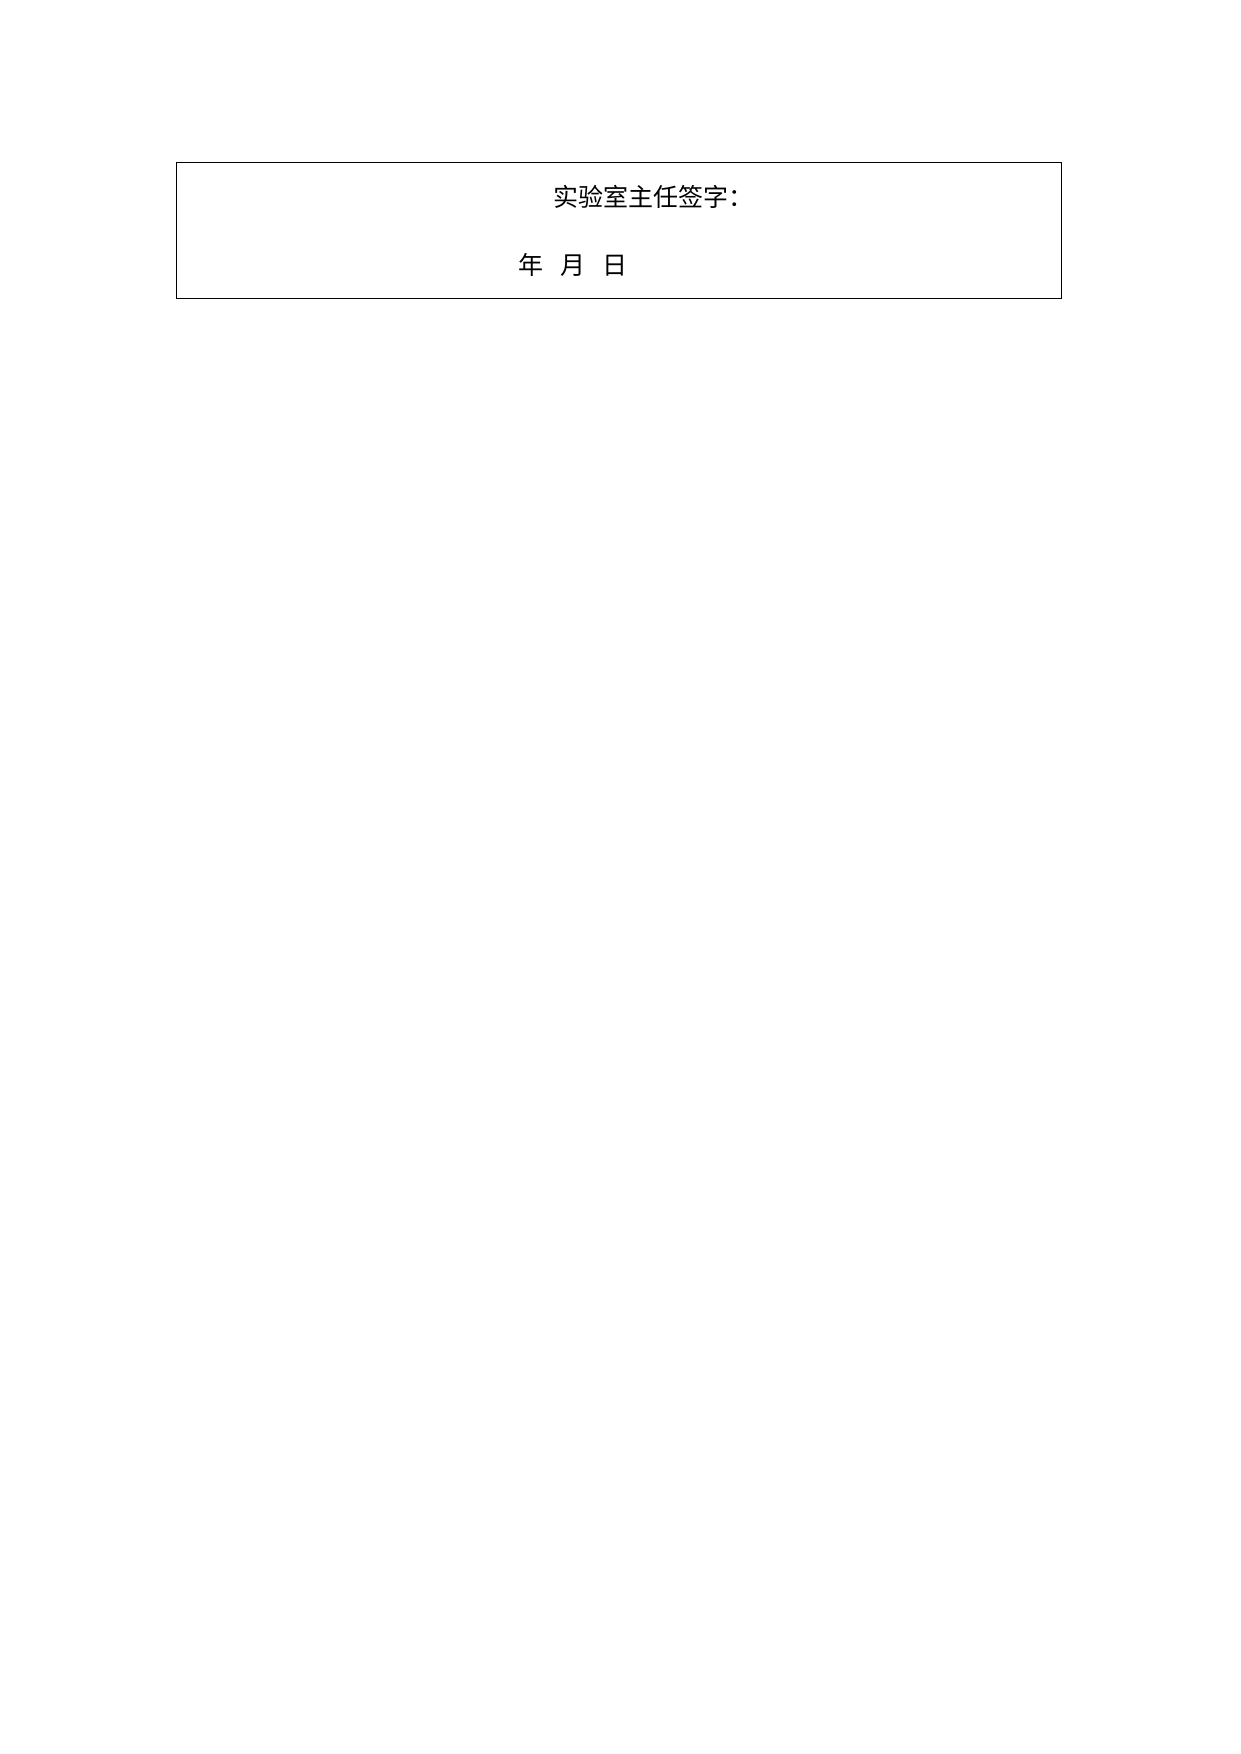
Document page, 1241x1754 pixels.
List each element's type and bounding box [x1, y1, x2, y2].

table_cell [177, 163, 1061, 298]
